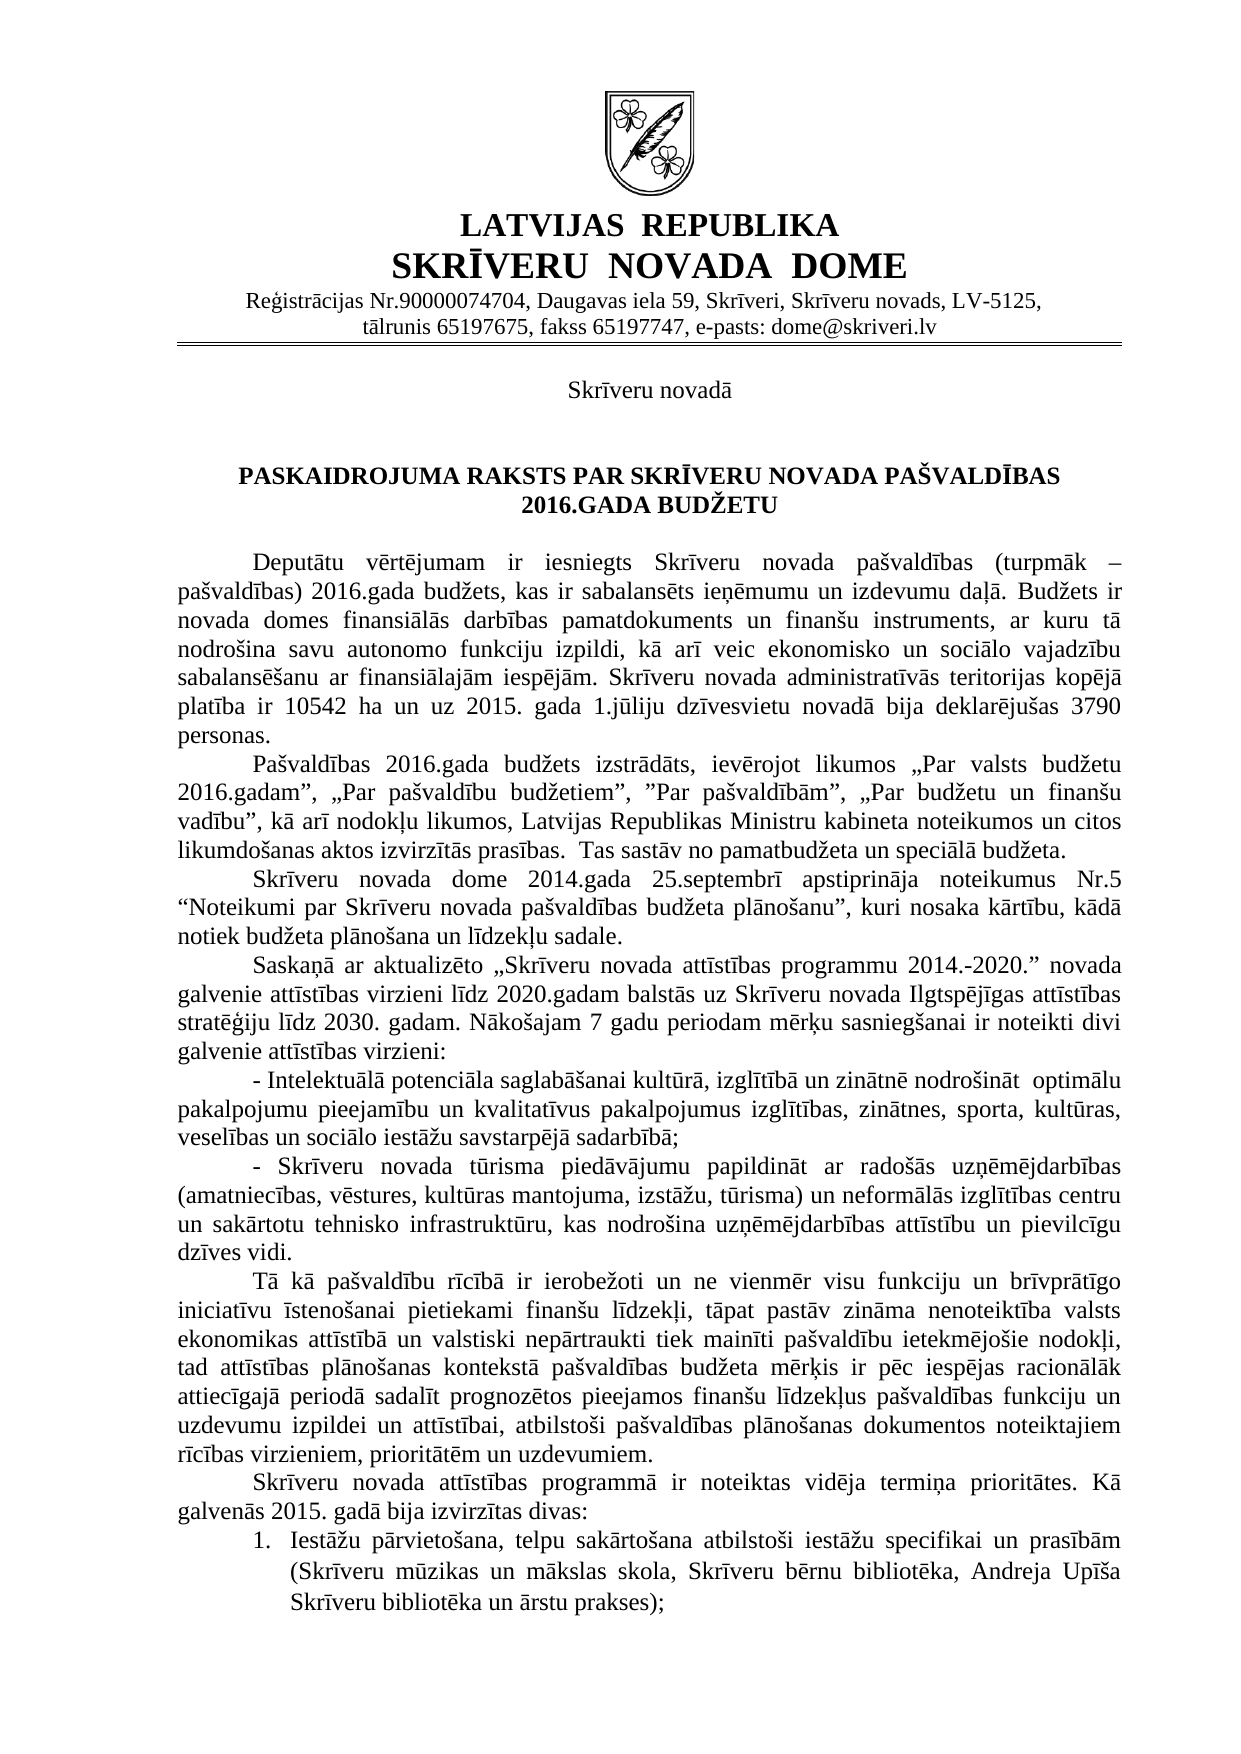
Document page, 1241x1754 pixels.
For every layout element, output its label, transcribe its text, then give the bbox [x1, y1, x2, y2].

text Tā kā pašvaldību rīcībā ir ierobežoti un ne vienmēr visu funkciju un brīvprātīgo iniciatīvu īstenošanai pietiekami finanšu līdzekļi, tāpat pastāv zināma nenoteiktība valsts ekonomikas attīstībā un valstiski nepārtraukti tiek mainīti pašvaldību ietekmējošie nodokļi, tad attīstības plānošanas kontekstā pašvaldības budžeta mērķis ir pēc iespējas racionālāk attiecīgajā periodā sadalīt prognozētos pieejamos finanšu līdzekļus pašvaldības funkciju un uzdevumu izpildei un attīstībai, atbilstoši pašvaldības plānošanas dokumentos noteiktajiem rīcības virzieniem, prioritātēm un uzdevumiem. [177, 1266, 1122, 1467]
text - Skrīveru novada tūrisma piedāvājumu papildināt ar radošās uzņēmējdarbības (amatniecības, vēstures, kultūras mantojuma, izstāžu, tūrisma) un neformālās izglītības centru un sakārtotu tehnisko infrastruktūru, kas nodrošina uzņēmējdarbības attīstību un pievilcīgu dzīves vidi. [177, 1151, 1122, 1266]
list Iestāžu pārvietošana, telpu sakārtošana atbilstoši iestāžu specifikai un prasībām (Skrīveru mūzikas un mākslas skola, Skrīveru bērnu bibliotēka, Andreja Upīša Skrīveru bibliotēka un ārstu prakses); [252, 1525, 1122, 1616]
text Saskaņā ar aktualizēto „Skrīveru novada attīstības programmu 2014.-2020.” novada galvenie attīstības virzieni līdz 2020.gadam balstās uz Skrīveru novada Ilgtspējīgas attīstības stratēģiju līdz 2030. gadam. Nākošajam 7 gadu periodam mērķu sasniegšanai ir noteikti divi galvenie attīstības virzieni: [177, 950, 1122, 1065]
text Pašvaldības 2016.gada budžets izstrādāts, ievērojot likumos „Par valsts budžetu 2016.gadam”, „Par pašvaldību budžetiem”, ”Par pašvaldībām”, „Par budžetu un finanšu vadību”, kā arī nodokļu likumos, Latvijas Republikas Ministru kabineta noteikumos un citos likumdošanas aktos izvirzītās prasības. Tas sastāv no pamatbudžeta un speciālā budžeta. [177, 749, 1122, 864]
text Skrīveru novada dome 2014.gada 25.septembrī apstiprināja noteikumus Nr.5 “Noteikumi par Skrīveru novada pašvaldības budžeta plānošanu”, kuri nosaka kārtību, kādā notiek budžeta plānošana un līdzekļu sadale. [177, 864, 1122, 950]
text LATVIJAS REPUBLIKA SKRĪVERU NOVADA DOME [177, 205, 1122, 287]
text Skrīveru novadā [177, 375, 1122, 404]
text Skrīveru novada attīstības programmā ir noteiktas vidēja termiņa prioritātes. Kā galvenās 2015. gadā bija izvirzītas divas: [177, 1467, 1122, 1525]
text PASKAIDROJUMA RAKSTS PAR SKRĪVERU NOVADA PAŠVALDĪBAS 2016.GADA BUDŽETU [177, 461, 1122, 519]
text Deputātu vērtējumam ir iesniegts Skrīveru novada pašvaldības (turpmāk – pašvaldības) 2016.gada budžets, kas ir sabalansēts ieņēmumu un izdevumu daļā. Budžets ir novada domes finansiālās darbības pamatdokuments un finanšu instruments, ar kuru tā nodrošina savu autonomo funkciju izpildi, kā arī veic ekonomisko un sociālo vajadzību sabalansēšanu ar finansiālajām iespējām. Skrīveru novada administratīvās teritorijas kopējā platība ir 10542 ha un uz 2015. gada 1.jūliju dzīvesvietu novadā bija deklarējušas 3790 personas. [177, 547, 1122, 749]
text - Intelektuālā potenciāla saglabāšanai kultūrā, izglītībā un zinātnē nodrošināt optimālu pakalpojumu pieejamību un kvalitatīvus pakalpojumus izglītības, zinātnes, sporta, kultūras, veselības un sociālo iestāžu savstarpējā sadarbībā; [177, 1065, 1122, 1151]
picture [605, 91, 695, 196]
text Reģistrācijas Nr.90000074704, Daugavas iela 59, Skrīveri, Skrīveru novads, LV-5125, tālrunis 65197675, fakss 65197747, e-pasts: dome@skriveri.lv [177, 287, 1122, 342]
